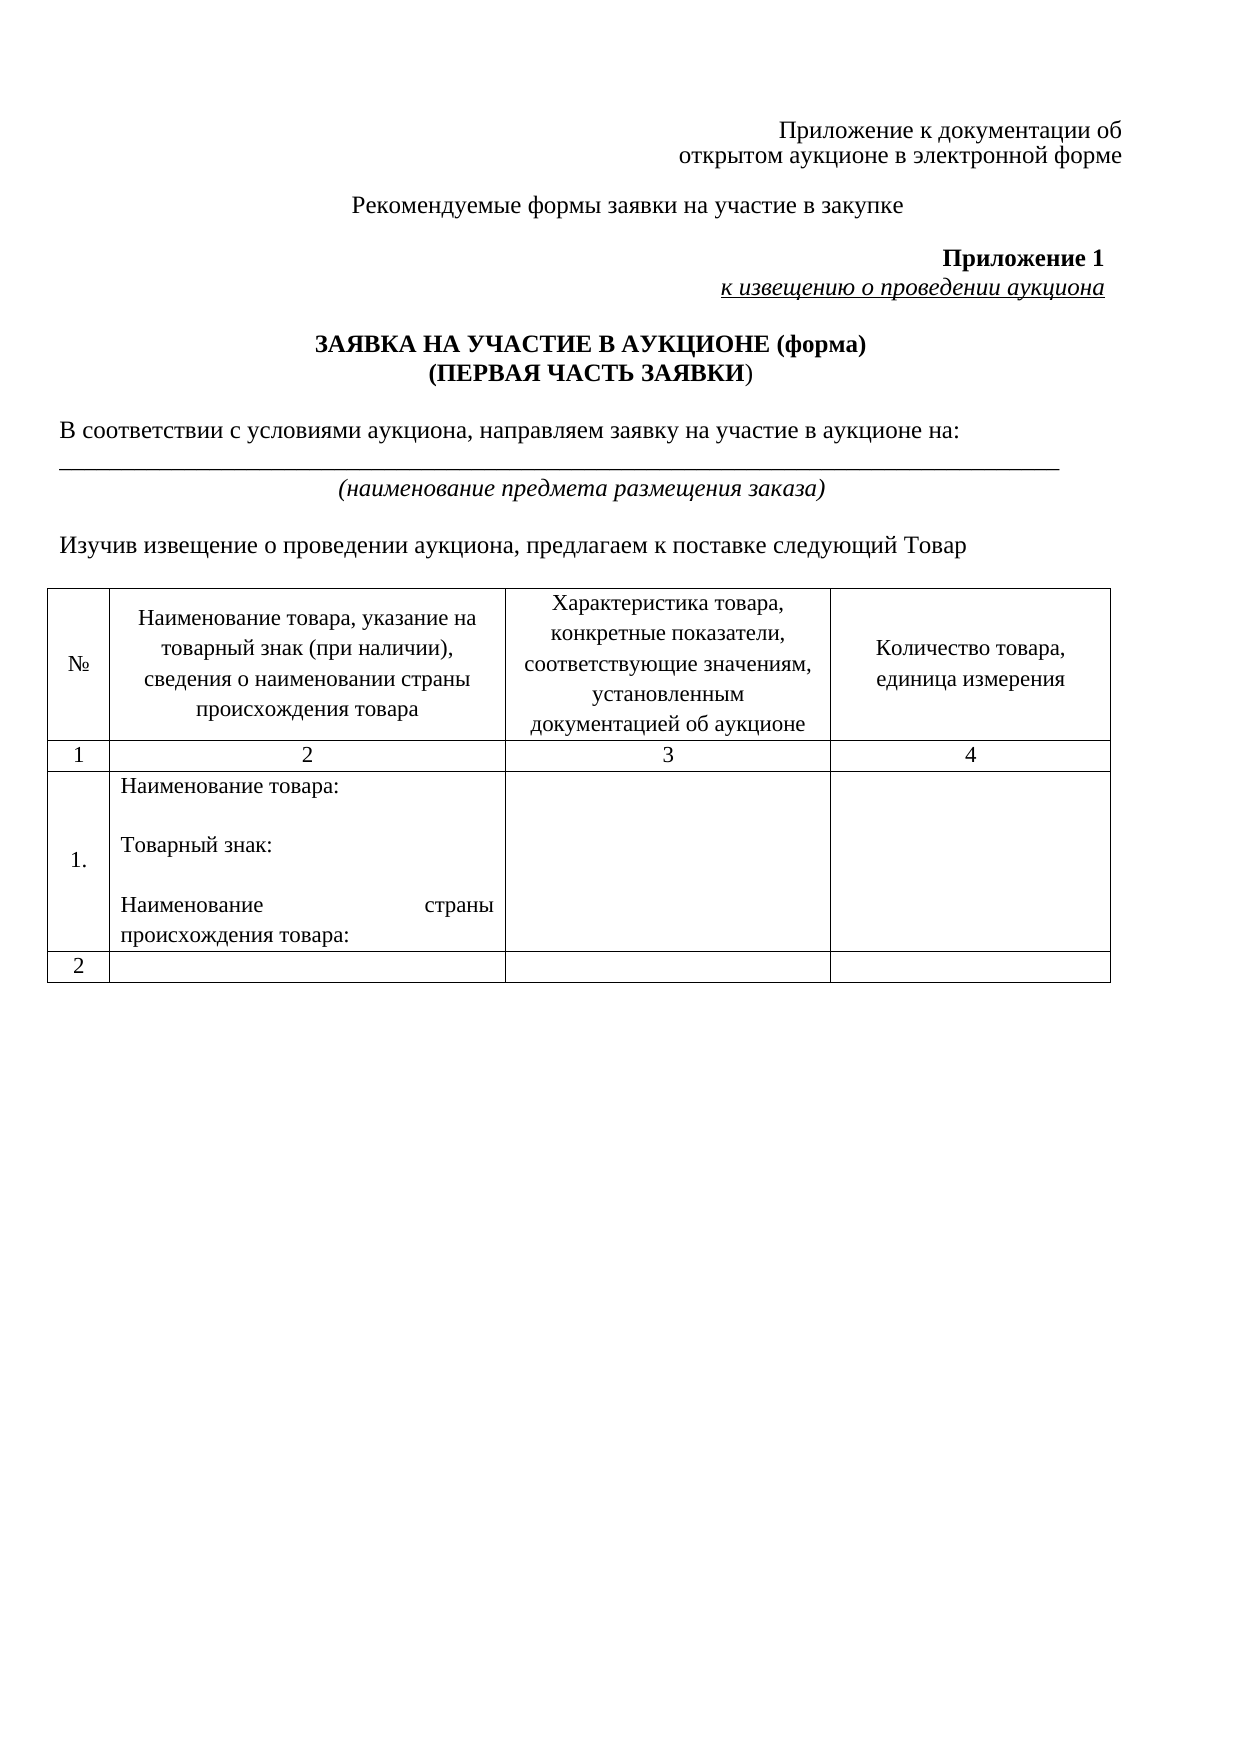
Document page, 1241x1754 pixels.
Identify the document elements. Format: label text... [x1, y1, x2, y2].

table_cell 4 [831, 741, 1110, 771]
table_cell [506, 772, 830, 951]
table_cell 3 [506, 741, 830, 771]
table_cell [110, 952, 505, 982]
text Приложение к документации об открытом аукционе в электронной форме [605, 118, 1122, 168]
table_cell 1 [48, 741, 109, 771]
table_cell [831, 772, 1110, 951]
table_cell [506, 952, 830, 982]
table_header Количество товара, единица измерения [831, 589, 1110, 740]
table_cell 2 [110, 741, 505, 771]
text к извещению о проведении аукциона [59, 272, 1104, 301]
table_cell [831, 952, 1110, 982]
text (наименование предмета размещения заказа) [59, 473, 1104, 502]
table_cell 2 [48, 952, 109, 982]
table_cell Наименование товара: Товарный знак: Наименование страны происхождения товара: [110, 772, 505, 951]
text ЗАЯВКА НА УЧАСТИЕ В АУКЦИОНЕ (форма) [59, 329, 1122, 358]
text (ПЕРВАЯ ЧАСТЬ ЗАЯВКИ) [59, 358, 1122, 387]
table_header № [48, 589, 109, 740]
table_header Наименование товара, указание на товарный знак (при наличии), сведения о наименовании страны происхождения товара [110, 589, 505, 740]
text Изучив извещение о проведении аукциона, предлагаем к поставке следующий Товар [59, 531, 1104, 559]
text В соответствии с условиями аукциона, направляем заявку на участие в аукционе на: ________________________________________________________________________________ [59, 416, 1104, 473]
table_header Характеристика товара, конкретные показатели, соответствующие значениям, установленным документацией об аукционе [506, 589, 830, 740]
text Рекомендуемые формы заявки на участие в закупке [59, 193, 1122, 218]
text Приложение 1 [59, 243, 1104, 272]
table_cell 1. [48, 772, 109, 951]
